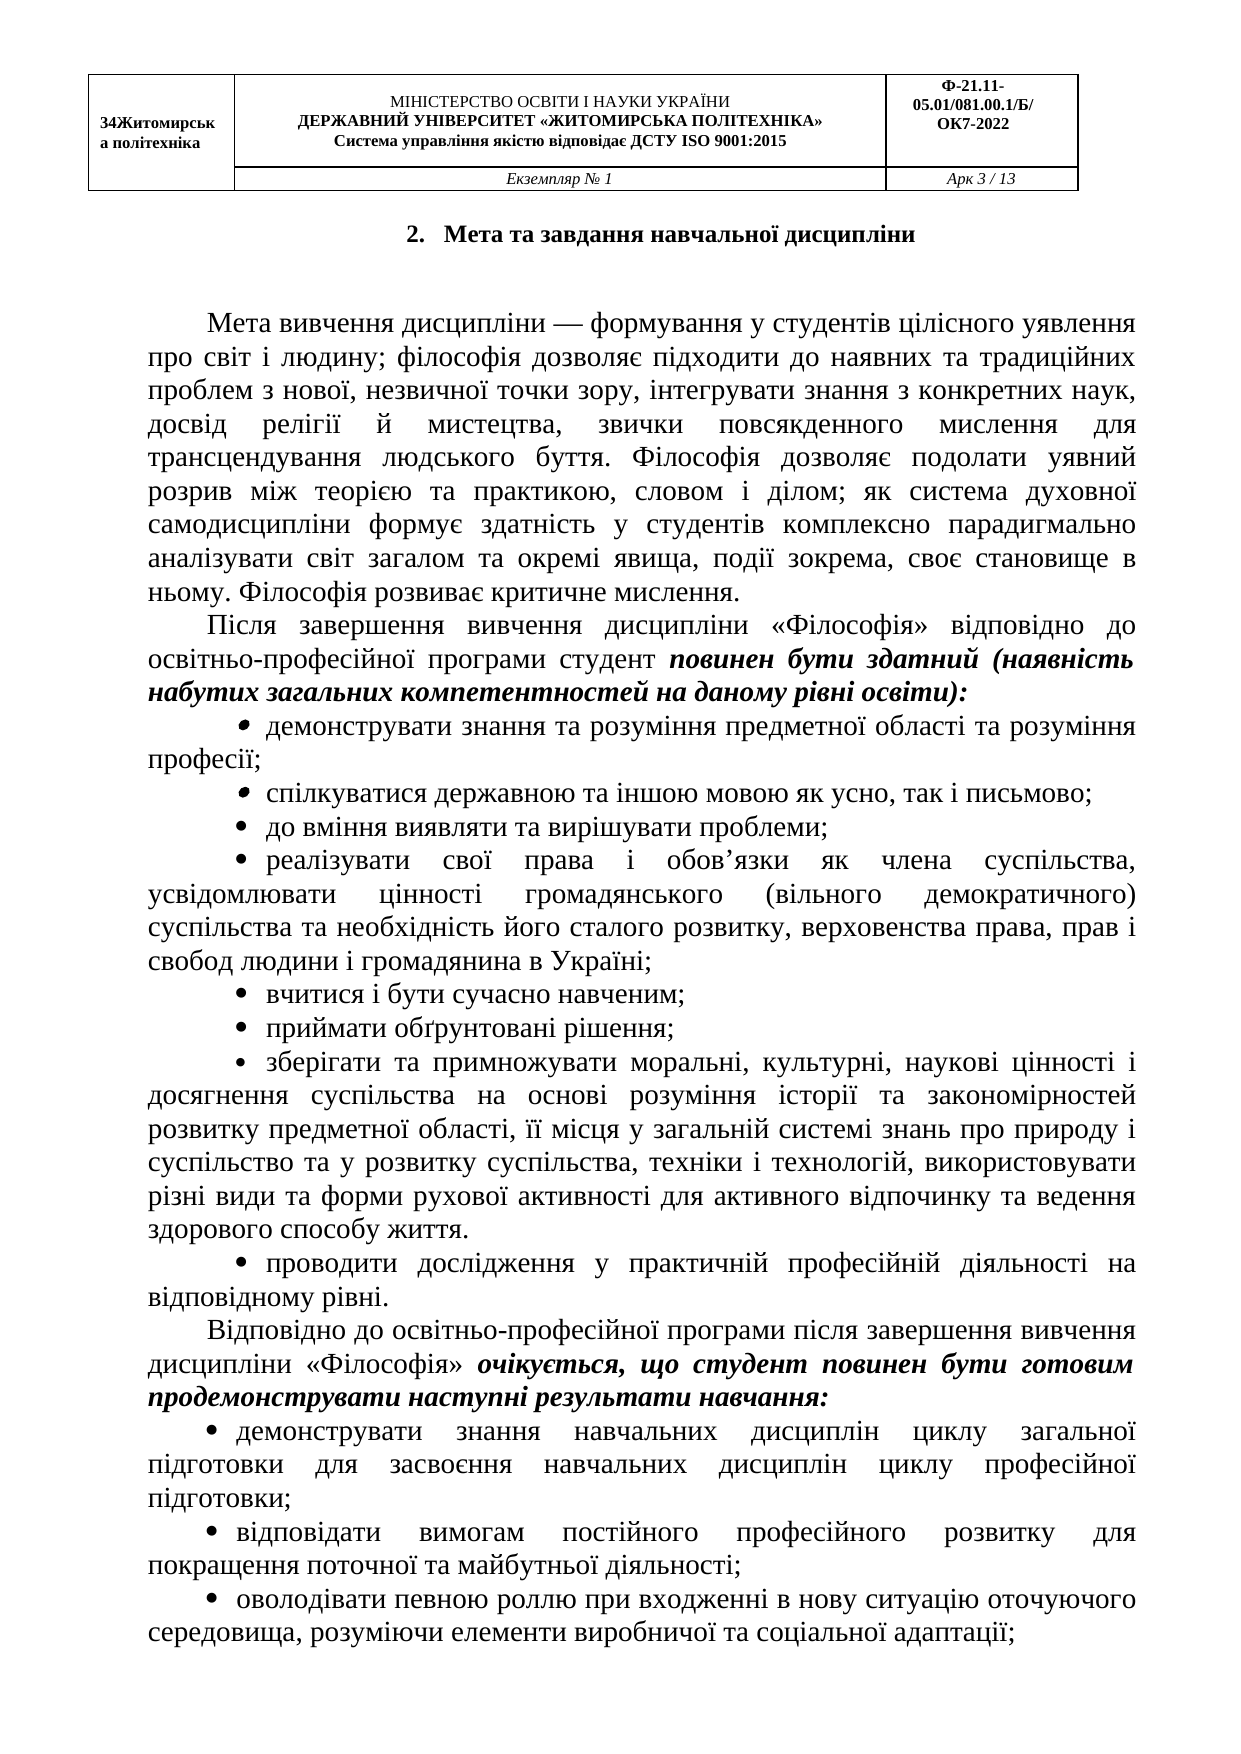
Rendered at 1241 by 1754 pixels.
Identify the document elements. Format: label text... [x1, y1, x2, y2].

list відповідати вимогам постійного професійного розвитку для покращення поточної та майбутньої діяльності; [148, 1514, 1137, 1581]
list оволодівати певною роллю при входженні в нову ситуацію оточуючого середовища, розуміючи елементи виробничої та соціальної адаптації; [148, 1581, 1137, 1648]
list Мета та завдання навчальної дисципліни [185, 219, 1137, 248]
list вчитися і бути сучасно навченим; [148, 977, 1137, 1010]
text Відповідно до освітньо-професійної програми після завершення вивчення дисципліни «Філософія» очікується, що студент повинен бути готовим продемонструвати наступні результати навчання: [148, 1312, 1137, 1413]
text Мета вивчення дисципліни — формування у студентів цілісного уявлення про світ і людину; філософія дозволяє підходити до наявних та традиційних проблем з нової, незвичної точки зору, інтегрувати знання з конкретних наук, досвід релігії й мистецтва, звички повсякденного мислення для трансцендування людського буття. Філософія дозволяє подолати уявний розрив між теорією та практикою, словом і ділом; як система духовної самодисципліни формує здатність у студентів комплексно парадигмально аналізувати світ загалом та окремі явища, події зокрема, своє становище в ньому. Філософія розвиває критичне мислення. [148, 305, 1137, 607]
list спілкуватися державною та іншою мовою як усно, так і письмово; [148, 775, 1137, 809]
list демонструвати знання навчальних дисциплін циклу загальної підготовки для засвоєння навчальних дисциплін циклу професійної підготовки; [148, 1413, 1137, 1514]
list приймати обґрунтовані рішення; [148, 1010, 1137, 1044]
list до вміння виявляти та вирішувати проблеми; [148, 809, 1137, 842]
list зберігати та примножувати моральні, культурні, наукові цінності і досягнення суспільства на основі розуміння історії та закономірностей розвитку предметної області, її місця у загальній системі знань про природу і суспільство та у розвитку суспільства, техніки і технологій, використовувати різні види та форми рухової активності для активного відпочинку та ведення здорового способу життя. [148, 1044, 1137, 1245]
list проводити дослідження у практичній професійній діяльності на відповідному рівні. [148, 1245, 1137, 1312]
list реалізувати свої права і обов’язки як члена суспільства, усвідомлювати цінності громадянського (вільного демократичного) суспільства та необхідність його сталого розвитку, верховенства права, прав і свобод людини і громадянина в Україні; [148, 842, 1137, 977]
text Після завершення вивчення дисципліни «Філософія» відповідно до освітньо-професійної програми студент повинен бути здатний (наявність набутих загальних компетентностей на даному рівні освіти): [148, 607, 1137, 708]
list демонструвати знання та розуміння предметної області та розуміння професії; [148, 708, 1137, 775]
